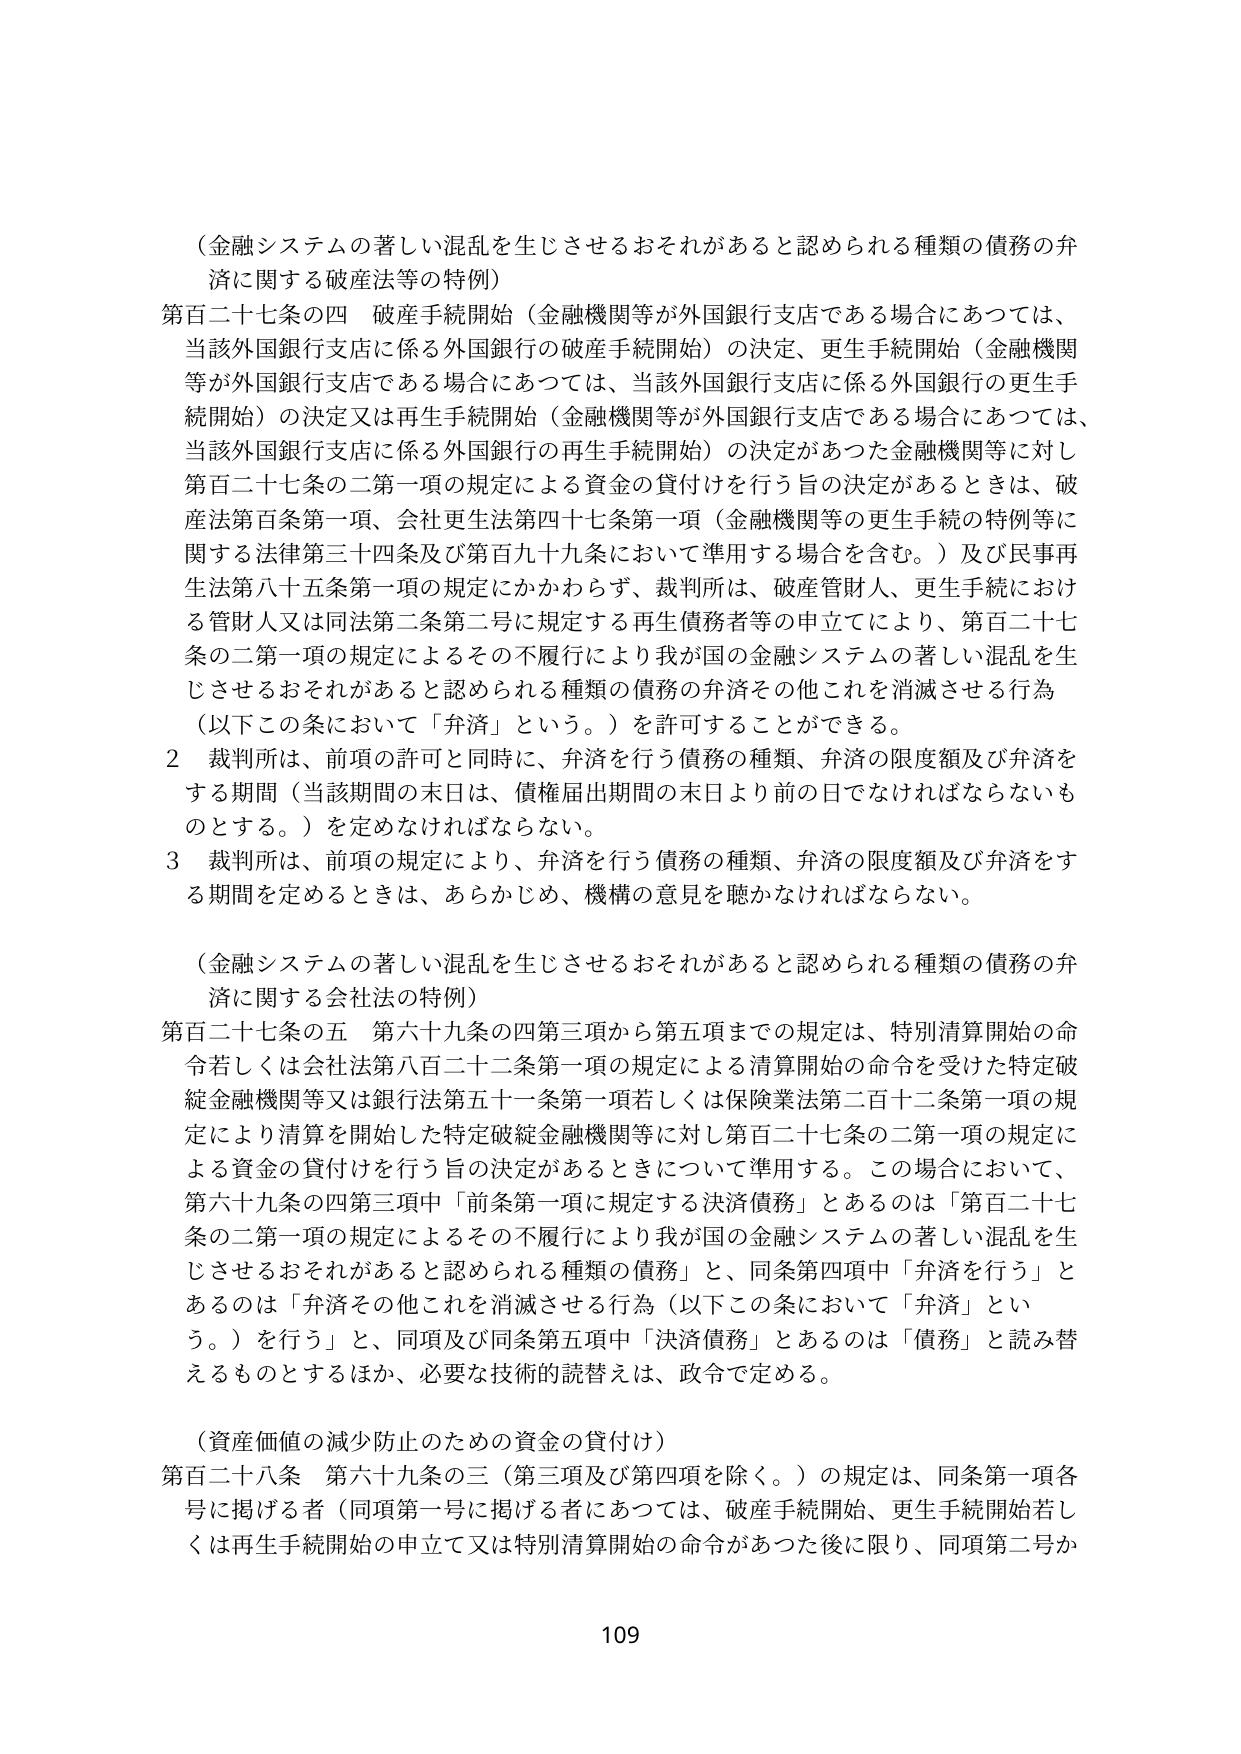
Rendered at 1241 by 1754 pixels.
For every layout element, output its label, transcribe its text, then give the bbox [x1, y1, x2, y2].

text （資産価値の減少防止のための資金の貸付け） [184, 1424, 1079, 1458]
text （金融システムの著しい混乱を生じさせるおそれがあると認められる種類の債務の弁済に関する会社法の特例） [184, 945, 1079, 1014]
text 第百二十七条の四 破産手続開始（金融機関等が外国銀行支店である場合にあつては、当該外国銀行支店に係る外国銀行の破産手続開始）の決定、更生手続開始（金融機関等が外国銀行支店である場合にあつては、当該外国銀行支店に係る外国銀行の更生手続開始）の決定又は再生手続開始（金融機関等が外国銀行支店である場合にあつては、当該外国銀行支店に係る外国銀行の再生手続開始）の決定があつた金融機関等に対し第百二十七条の二第一項の規定による資金の貸付けを行う旨の決定があるときは、破産法第百条第一項、会社更生法第四十七条第一項（金融機関等の更生手続の特例等に関する法律第三十四条及び第百九十九条において準用する場合を含む。）及び民事再生法第八十五条第一項の規定にかかわらず、裁判所は、破産管財人、更生手続における管財人又は同法第二条第二号に規定する再生債務者等の申立てにより、第百二十七条の二第一項の規定によるその不履行により我が国の金融システムの著しい混乱を生じさせるおそれがあると認められる種類の債務の弁済その他これを消滅させる行為（以下この条において「弁済」という。）を許可することができる。 [161, 296, 1079, 740]
text 第百二十七条の五 第六十九条の四第三項から第五項までの規定は、特別清算開始の命令若しくは会社法第八百二十二条第一項の規定による清算開始の命令を受けた特定破綻金融機関等又は銀行法第五十一条第一項若しくは保険業法第二百十二条第一項の規定により清算を開始した特定破綻金融機関等に対し第百二十七条の二第一項の規定による資金の貸付けを行う旨の決定があるときについて準用する。この場合において、第六十九条の四第三項中「前条第一項に規定する決済債務」とあるのは「第百二十七条の二第一項の規定によるその不履行により我が国の金融システムの著しい混乱を生じさせるおそれがあると認められる種類の債務」と、同条第四項中「弁済を行う」とあるのは「弁済その他これを消滅させる行為（以下この条において「弁済」という。）を行う」と、同項及び同条第五項中「決済債務」とあるのは「債務」と読み替えるものとするほか、必要な技術的読替えは、政令で定める。 [161, 1014, 1079, 1389]
text ３ 裁判所は、前項の規定により、弁済を行う債務の種類、弁済の限度額及び弁済をする期間を定めるときは、あらかじめ、機構の意見を聴かなければならない。 [161, 843, 1079, 911]
text ２ 裁判所は、前項の許可と同時に、弁済を行う債務の種類、弁済の限度額及び弁済をする期間（当該期間の末日は、債権届出期間の末日より前の日でなければならないものとする。）を定めなければならない。 [161, 740, 1079, 843]
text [161, 1458, 1079, 1560]
text （金融システムの著しい混乱を生じさせるおそれがあると認められる種類の債務の弁済に関する破産法等の特例） [184, 228, 1079, 296]
